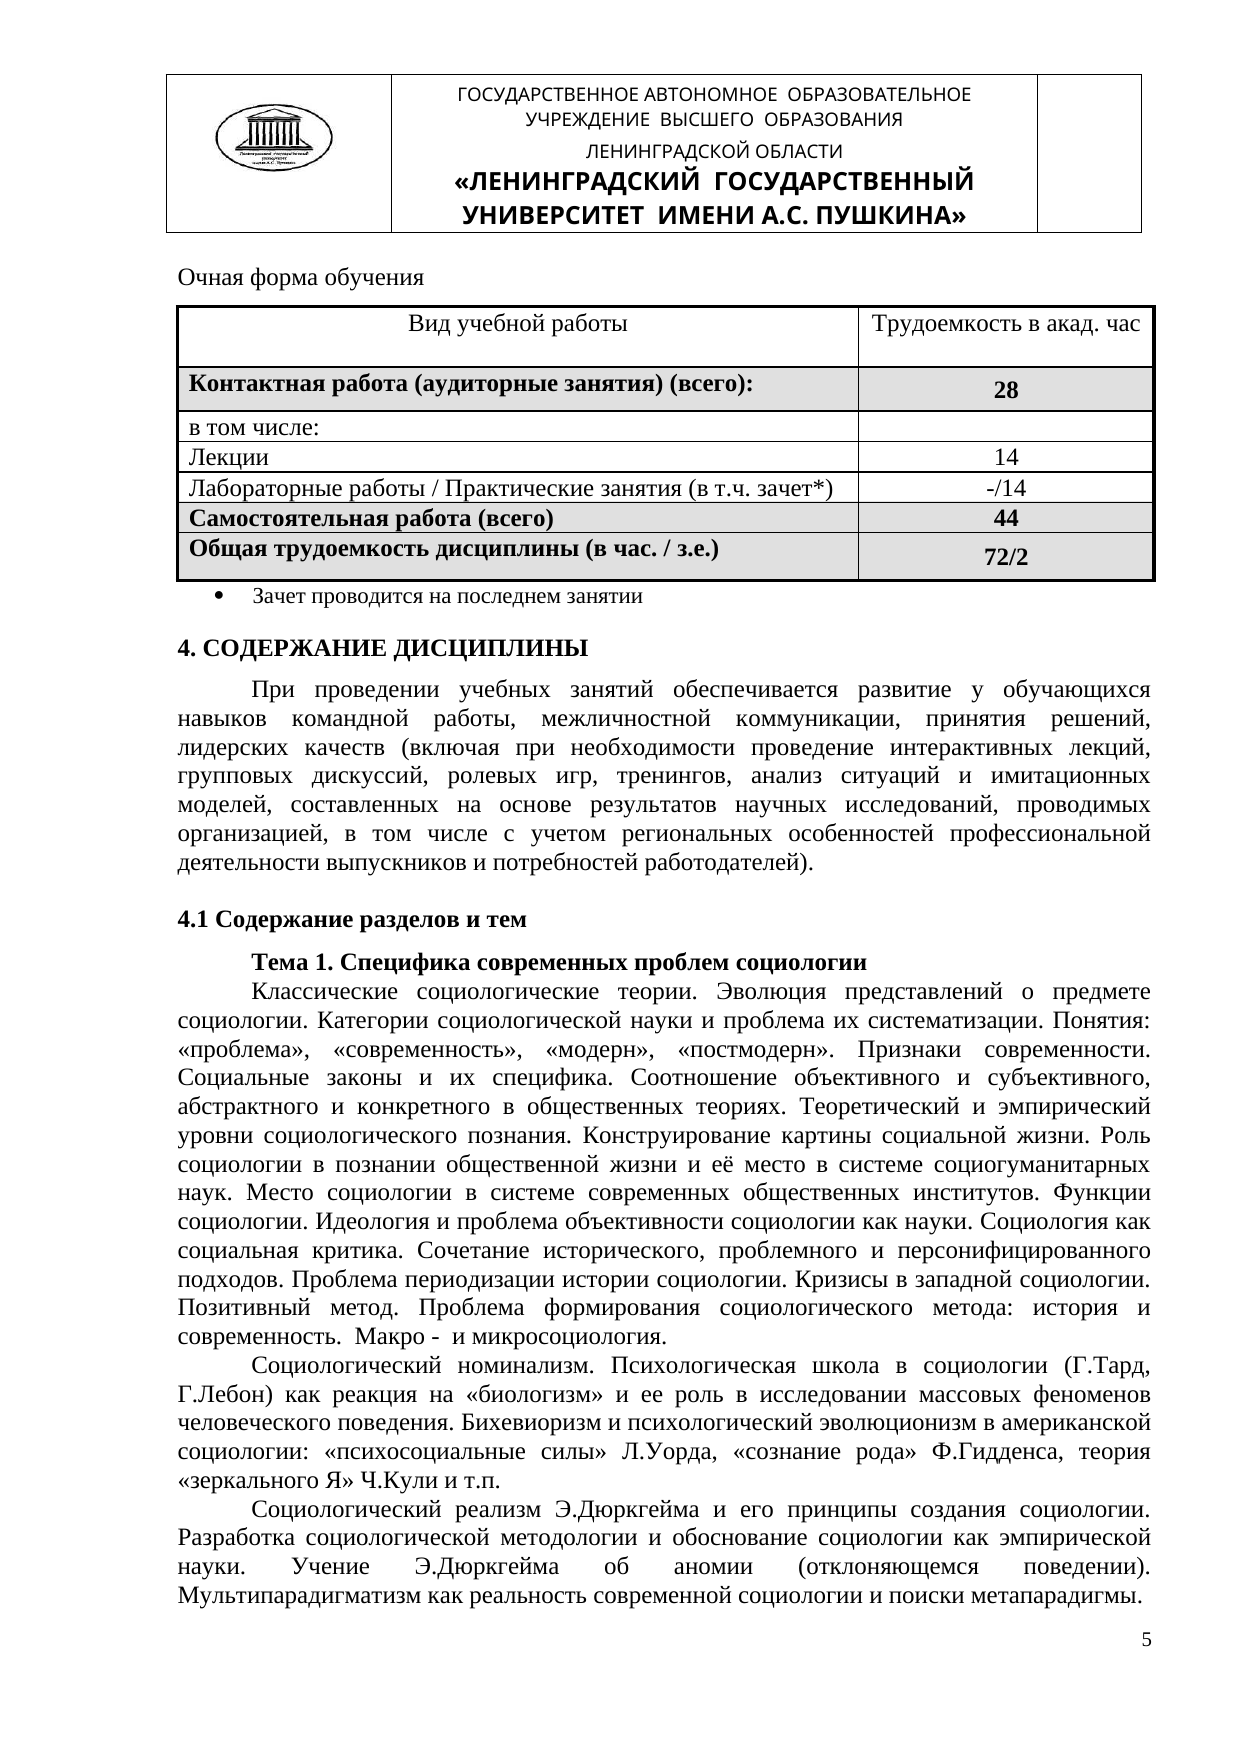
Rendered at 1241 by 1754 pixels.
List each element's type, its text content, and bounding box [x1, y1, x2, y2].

table_cell [859, 412, 1152, 441]
table_cell 44 [859, 503, 1152, 532]
text Социологический реализм Э.Дюркгейма и его принципы создания социологии. Разработка социологической методологии и обоснование социологии как эмпирической науки. Учение Э.Дюркгейма об аномии (отклоняющемся поведении). Мультипарадигматизм как реальность современной социологии и поиски метапарадигмы. [177, 1494, 1152, 1609]
text При проведении учебных занятий обеспечивается развитие у обучающихся навыков командной работы, межличностной коммуникации, принятия решений, лидерских качеств (включая при необходимости проведение интерактивных лекций, групповых дискуссий, ролевых игр, тренингов, анализ ситуаций и имитационных моделей, составленных на основе результатов научных исследований, проводимых организацией, в том числе с учетом региональных особенностей профессиональной деятельности выпускников и потребностей работодателей). [177, 674, 1152, 876]
table_cell в том числе: [179, 412, 858, 441]
text Тема 1. Специфика современных проблем социологии [177, 947, 1152, 976]
table_header Вид учебной работы [179, 308, 858, 366]
table_cell Самостоятельная работа (всего) [179, 503, 858, 532]
text 4.1 Содержание разделов и тем [177, 904, 1152, 933]
list Зачет проводится на последнем занятии [215, 582, 1152, 608]
table_cell Контактная работа (аудиторные занятия) (всего): [179, 368, 858, 410]
text Классические социологические теории. Эволюция представлений о предмете социологии. Категории социологической науки и проблема их систематизации. Понятия: «проблема», «современность», «модерн», «постмодерн». Признаки современности. Социальные законы и их специфика. Соотношение объективного и субъективного, абстрактного и конкретного в общественных теориях. Теоретический и эмпирический уровни социологического познания. Конструирование картины социальной жизни. Роль социологии в познании общественной жизни и её место в системе социогуманитарных наук. Место социологии в системе современных общественных институтов. Функции социологии. Идеология и проблема объективности социологии как науки. Социология как социальная критика. Сочетание исторического, проблемного и персонифицированного подходов. Проблема периодизации истории социологии. Кризисы в западной социологии. Позитивный метод. Проблема формирования социологического метода: история и современность. Макро - и микросоциология. [177, 976, 1152, 1350]
table_cell 28 [859, 368, 1152, 410]
table_cell -/14 [859, 473, 1152, 501]
picture [187, 75, 371, 202]
text Социологический номинализм. Психологическая школа в социологии (Г.Тард, Г.Лебон) как реакция на «биологизм» и ее роль в исследовании массовых феноменов человеческого поведения. Бихевиоризм и психологический эволюционизм в американской социологии: «психосоциальные силы» Л.Уорда, «сознание рода» Ф.Гидденса, теория «зеркального Я» Ч.Кули и т.п. [177, 1350, 1152, 1494]
table_header Трудоемкость в акад. час [859, 308, 1152, 366]
table_cell Общая трудоемкость дисциплины (в час. / з.е.) [179, 533, 858, 579]
text Очная форма обучения [177, 262, 1152, 291]
table_cell 14 [859, 442, 1152, 471]
table_cell 72/2 [859, 533, 1152, 579]
table_cell Лекции [179, 442, 858, 471]
text 4. Содержание дисциплины [177, 633, 1152, 662]
table_cell Лабораторные работы / Практические занятия (в т.ч. зачет*) [179, 473, 858, 501]
